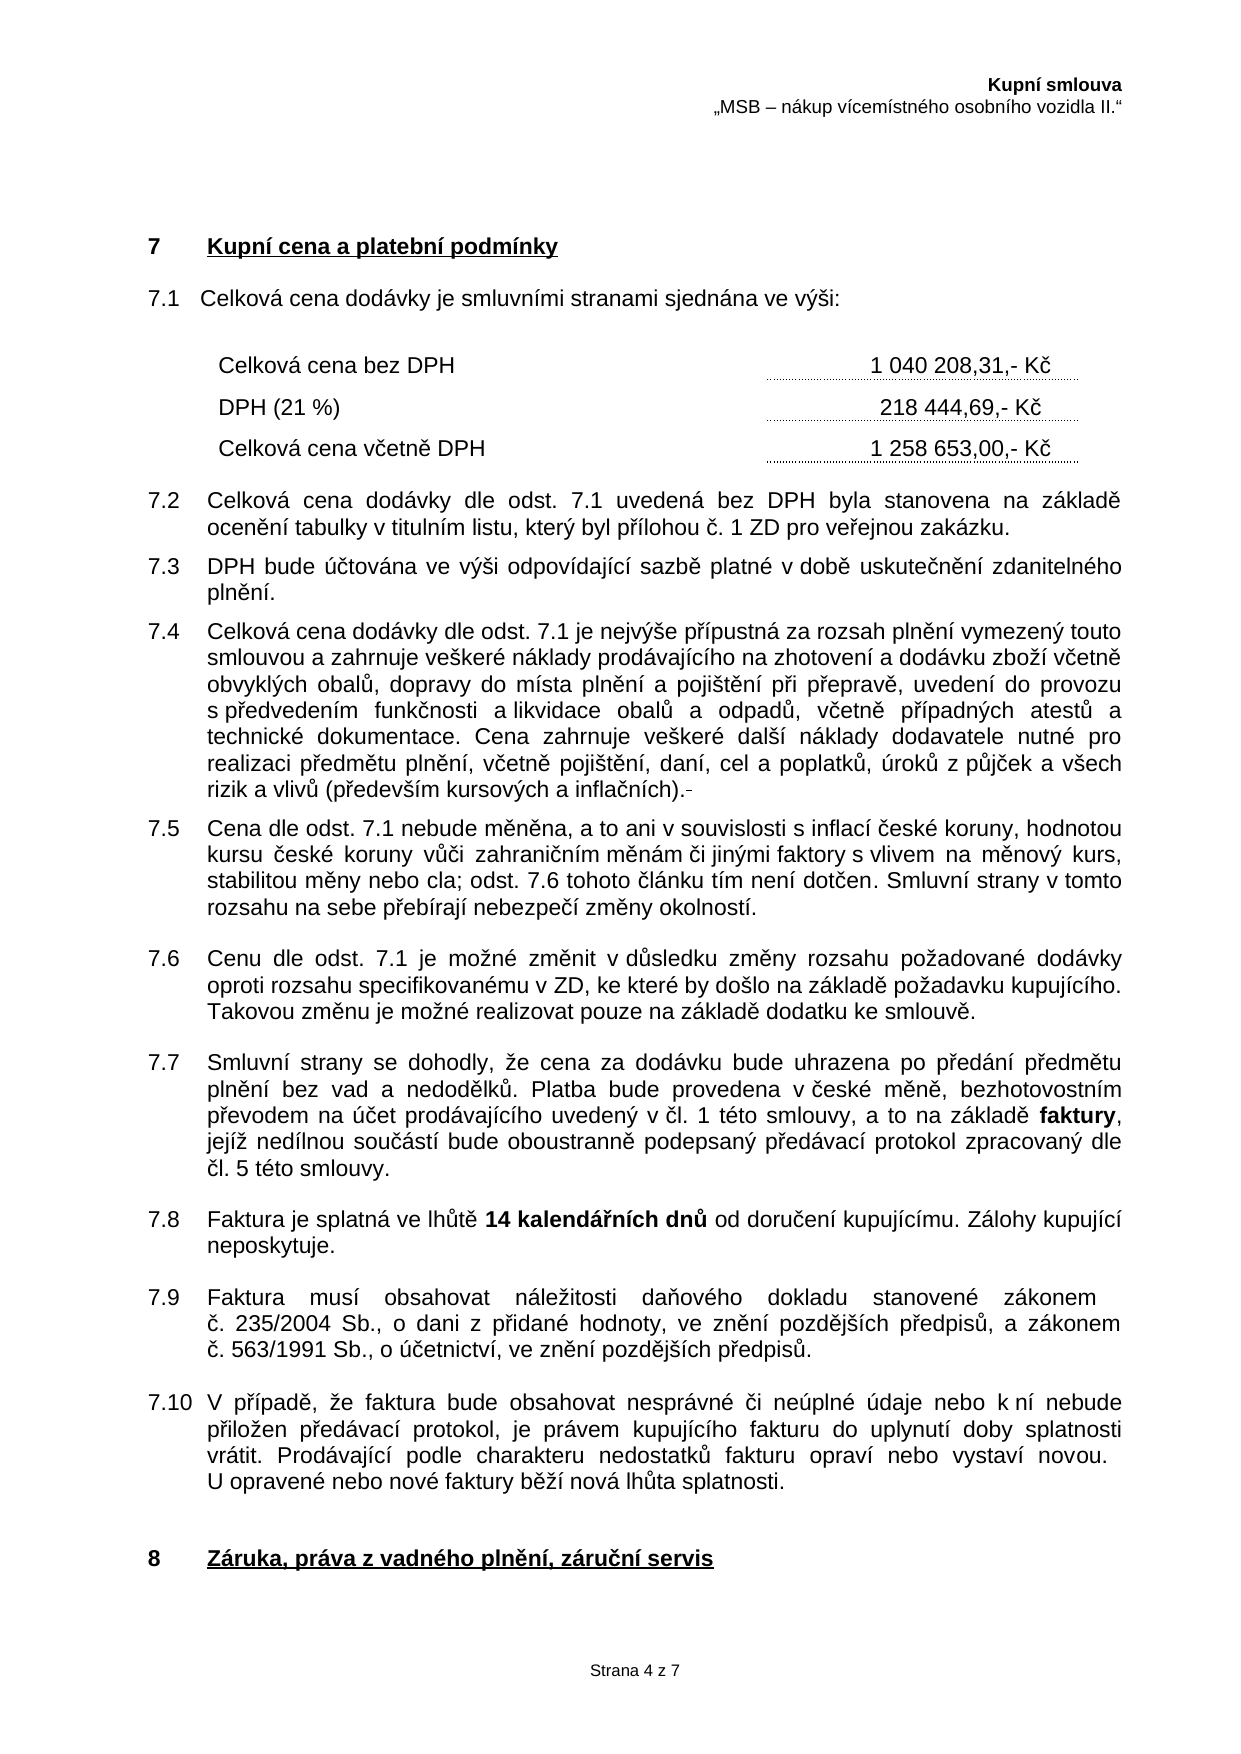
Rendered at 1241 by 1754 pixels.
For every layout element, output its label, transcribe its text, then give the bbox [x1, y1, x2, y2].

list V případě, že faktura bude obsahovat nesprávné či neúplné údaje nebo k ní nebude přiložen předávací protokol, je právem kupujícího fakturu do uplynutí doby splatnosti vrátit. Prodávající podle charakteru nedostatků fakturu opraví nebo vystaví novou. U opravené nebo nové faktury běží nová lhůta splatnosti. [148, 1389, 1122, 1494]
text 7.3 DPH bude účtována ve výši odpovídající sazbě platné v době uskutečnění zdanitelného plnění. [148, 553, 1122, 605]
list Faktura musí obsahovat náležitosti daňového dokladu stanovené zákonem č. 235/2004 Sb., o dani z přidané hodnoty, ve znění pozdějších předpisů, a zákonem č. 563/1991 Sb., o účetnictví, ve znění pozdějších předpisů. [148, 1284, 1122, 1363]
list Faktura je splatná ve lhůtě 14 kalendářních dnů od doručení kupujícímu. Zálohy kupující neposkytuje. [148, 1206, 1122, 1259]
list Cena dle odst. 7.1 nebude měněna, a to ani v souvislosti s inflací české koruny, hodnotou kursu české koruny vůči zahraničním měnám či jinými faktory s vlivem na měnový kurs, stabilitou měny nebo cla; odst. 7.6 tohoto článku tím není dotčen. Smluvní strany v tomto rozsahu na sebe přebírají nebezpečí změny okolností. [148, 815, 1122, 920]
table_header Celková cena bez DPH [207, 337, 767, 379]
list Celková cena dodávky je smluvními stranami sjednána ve výši: [148, 284, 1122, 311]
table_cell 1 258 653,00,- Kč [767, 420, 1080, 461]
list Cenu dle odst. 7.1 je možné změnit v důsledku změny rozsahu požadované dodávky oproti rozsahu specifikovanému v ZD, ke které by došlo na základě požadavku kupujícího. Takovou změnu je možné realizovat pouze na základě dodatku ke smlouvě. [148, 945, 1122, 1024]
table_cell 218 444,69,- Kč [767, 379, 1080, 420]
table_cell DPH (21 %) [207, 379, 767, 420]
table_header 1 040 208,31,- Kč [767, 337, 1080, 379]
list Smluvní strany se dohodly, že cena za dodávku bude uhrazena po předání předmětu plnění bez vad a nedodělků. Platba bude provedena v české měně, bezhotovostním převodem na účet prodávajícího uvedený v čl. 1 této smlouvy, a to na základě faktury, jejíž nedílnou součástí bude oboustranně podepsaný předávací protokol zpracovaný dle čl. 5 této smlouvy. [148, 1049, 1122, 1181]
table_cell Celková cena včetně DPH [207, 420, 767, 461]
list Celková cena dodávky dle odst. 7.1 je nejvýše přípustná za rozsah plnění vymezený touto smlouvou a zahrnuje veškeré náklady prodávajícího na zhotovení a dodávku zboží včetně obvyklých obalů, dopravy do místa plnění a pojištění při přepravě, uvedení do provozu s předvedením funkčnosti a likvidace obalů a odpadů, včetně případných atestů a technické dokumentace. Cena zahrnuje veškeré další náklady dodavatele nutné pro realizaci předmětu plnění, včetně pojištění, daní, cel a poplatků, úroků z půjček a všech rizik a vlivů (především kursových a inflačních). [148, 618, 1122, 802]
list Celková cena dodávky dle odst. 7.1 uvedená bez DPH byla stanovena na základě ocenění tabulky v titulním listu, který byl přílohou č. 1 ZD pro veřejnou zakázku. [148, 487, 1122, 540]
list Kupní cena a platební podmínky [148, 233, 1122, 259]
list Záruka, práva z vadného plnění, záruční servis [148, 1544, 1122, 1571]
